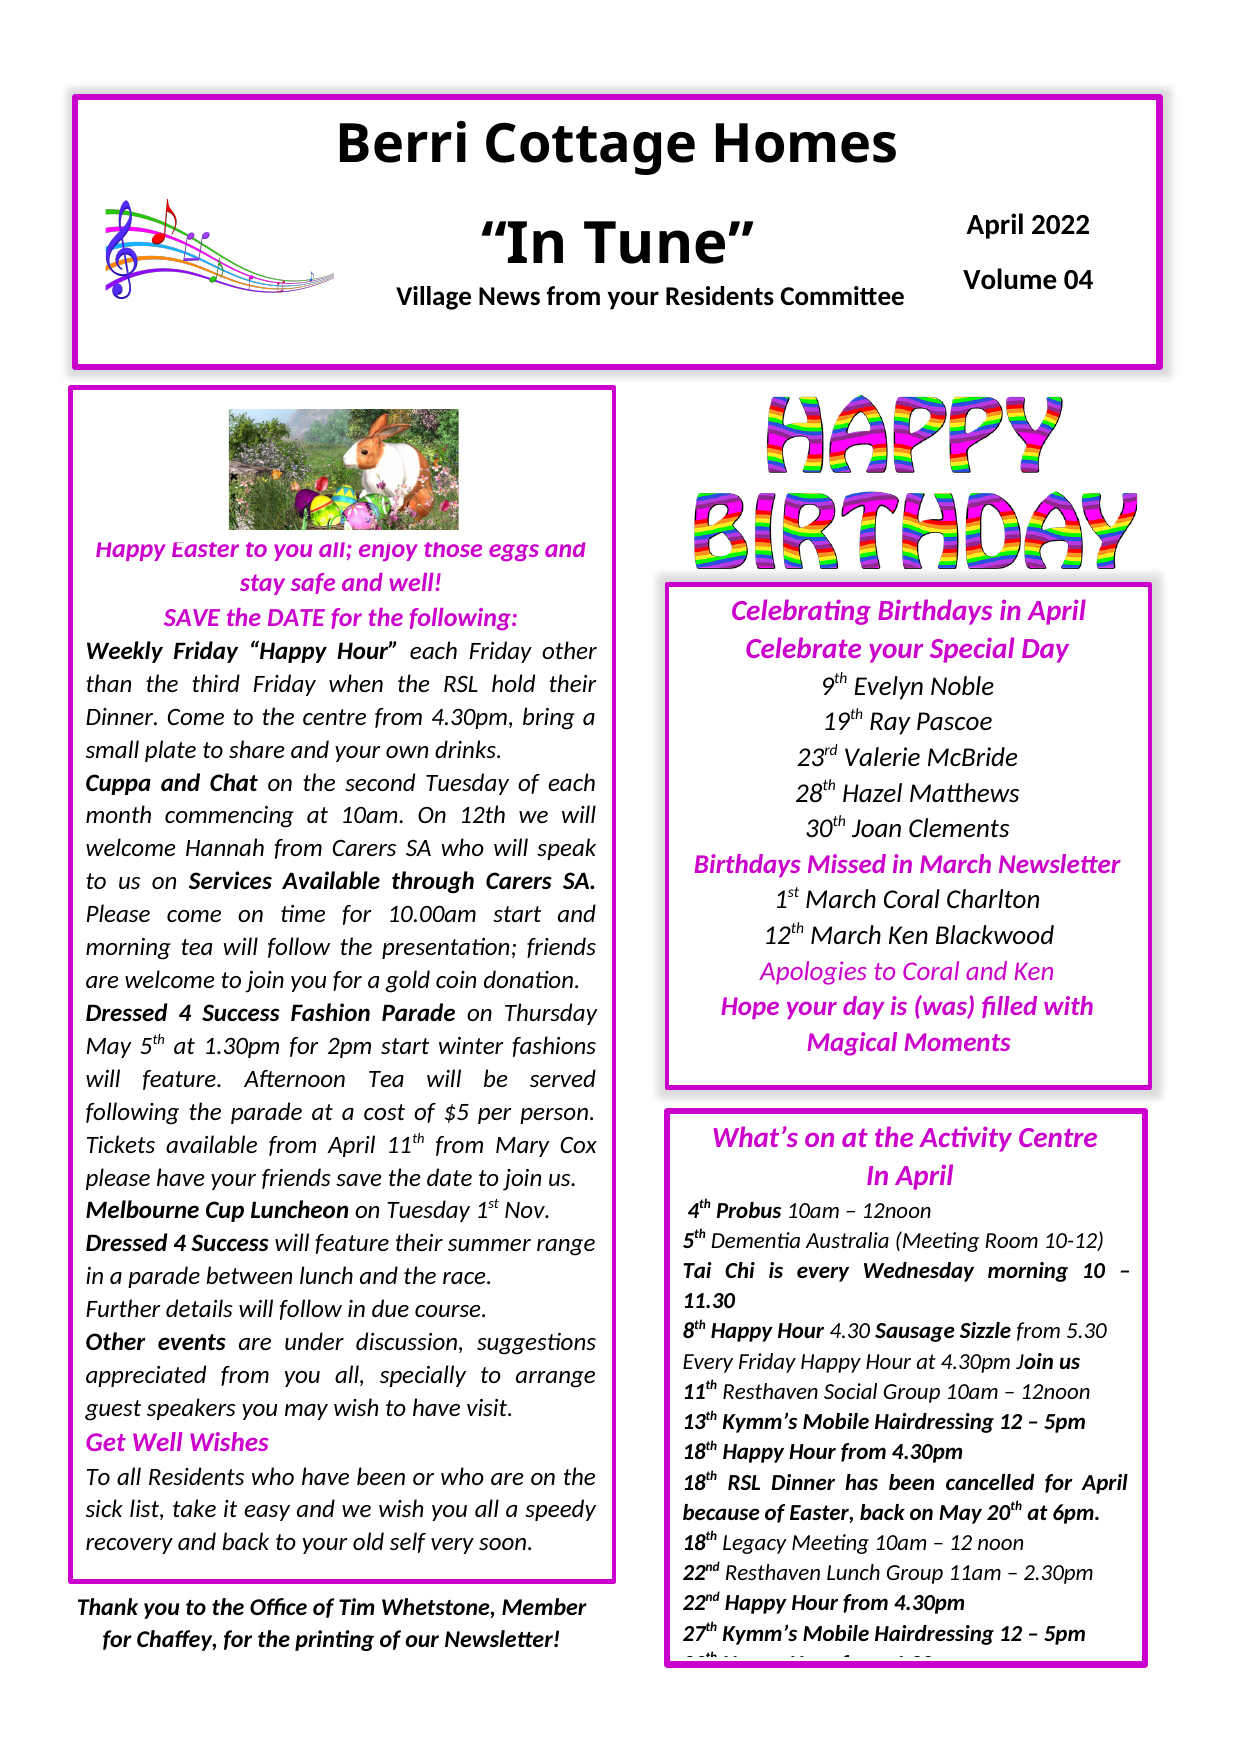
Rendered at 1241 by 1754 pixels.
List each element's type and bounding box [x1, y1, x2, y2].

picture [228, 409, 459, 530]
picture [105, 199, 334, 299]
picture [694, 395, 1138, 569]
